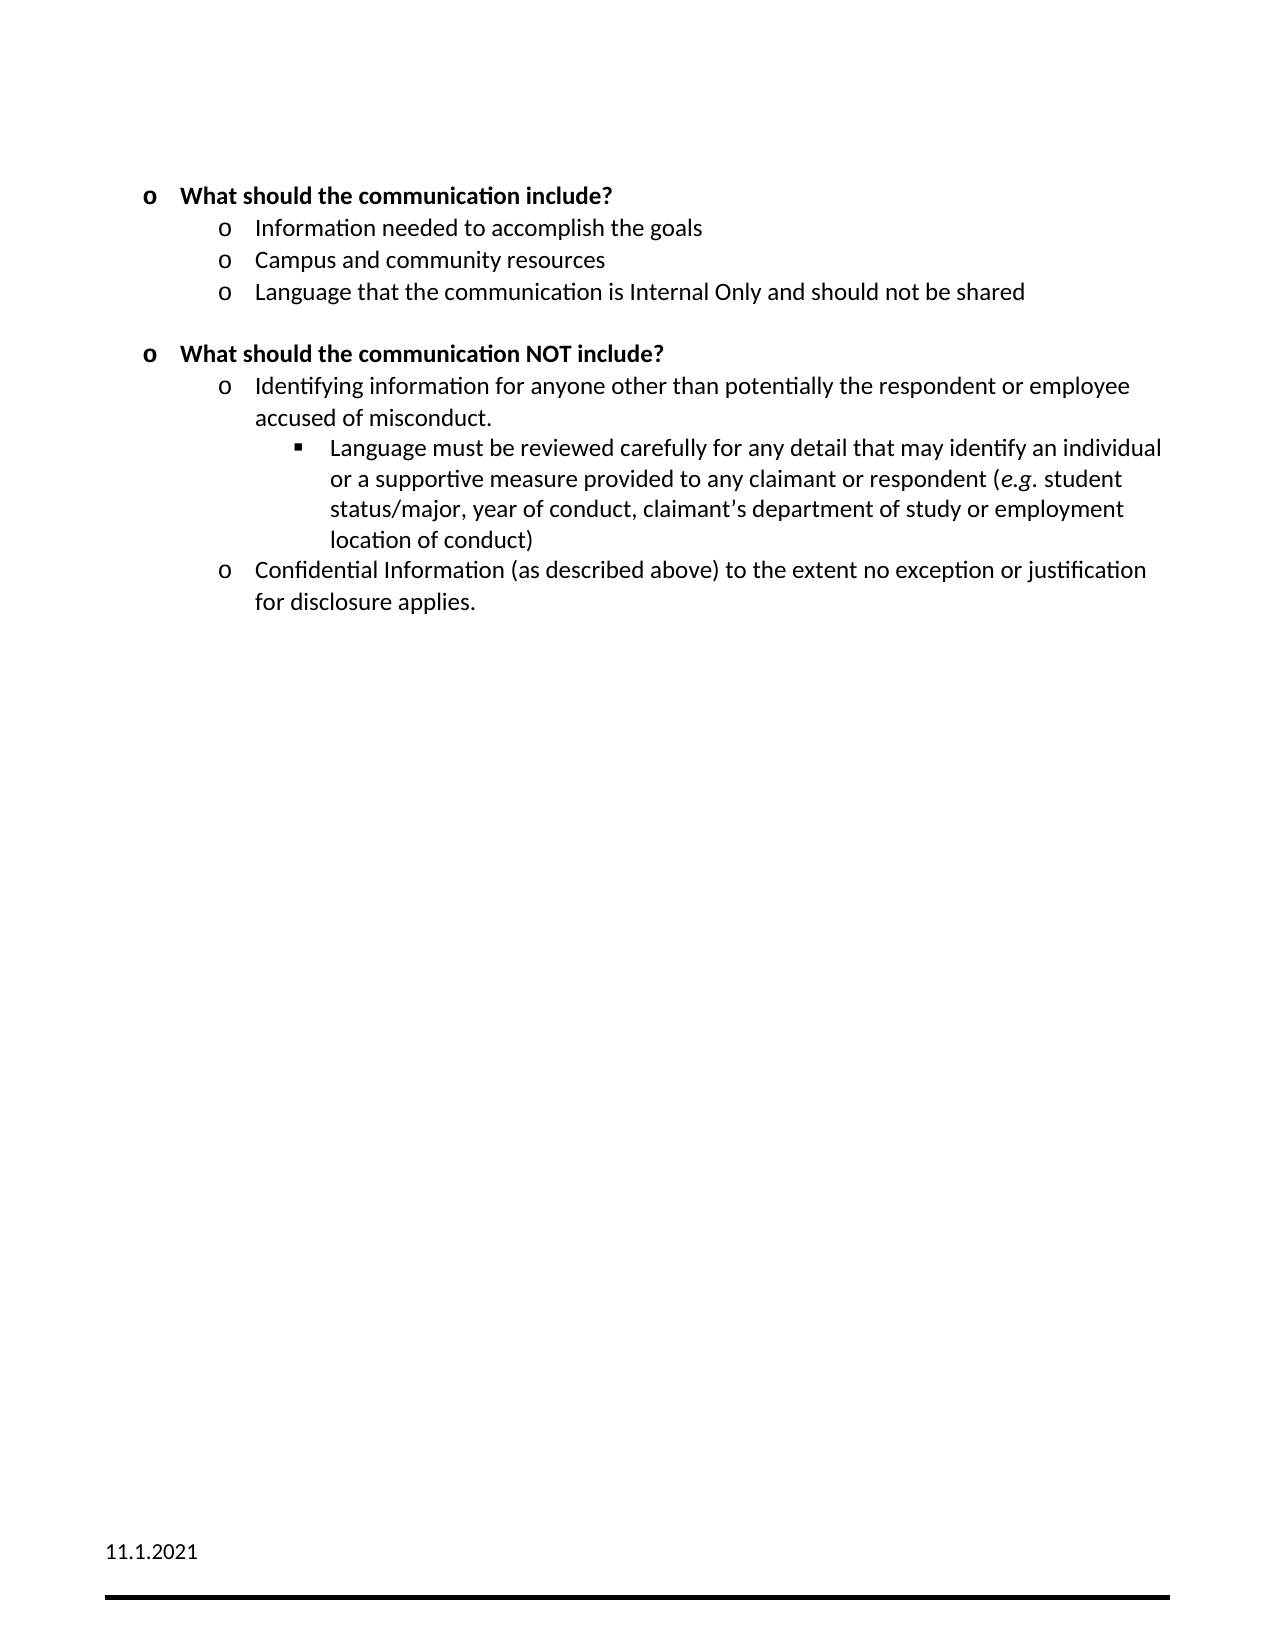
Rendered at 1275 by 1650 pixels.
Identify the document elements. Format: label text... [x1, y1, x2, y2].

list Campus and community resources [217, 244, 1170, 276]
list What should the communication NOT include? [142, 338, 1170, 370]
list Information needed to accomplish the goals [217, 212, 1170, 244]
list Confidential Information (as described above) to the extent no exception or justification for disclosure applies. [217, 554, 1170, 617]
list Language must be reviewed carefully for any detail that may identify an individual or a supportive measure provided to any claimant or respondent (e.g. student status/major, year of conduct, claimant’s department of study or employment location of conduct) [292, 432, 1170, 554]
list What should the communication include? [142, 181, 1170, 212]
list Language that the communication is Internal Only and should not be shared [217, 276, 1170, 308]
list Identifying information for anyone other than potentially the respondent or employee accused of misconduct. [217, 370, 1170, 432]
